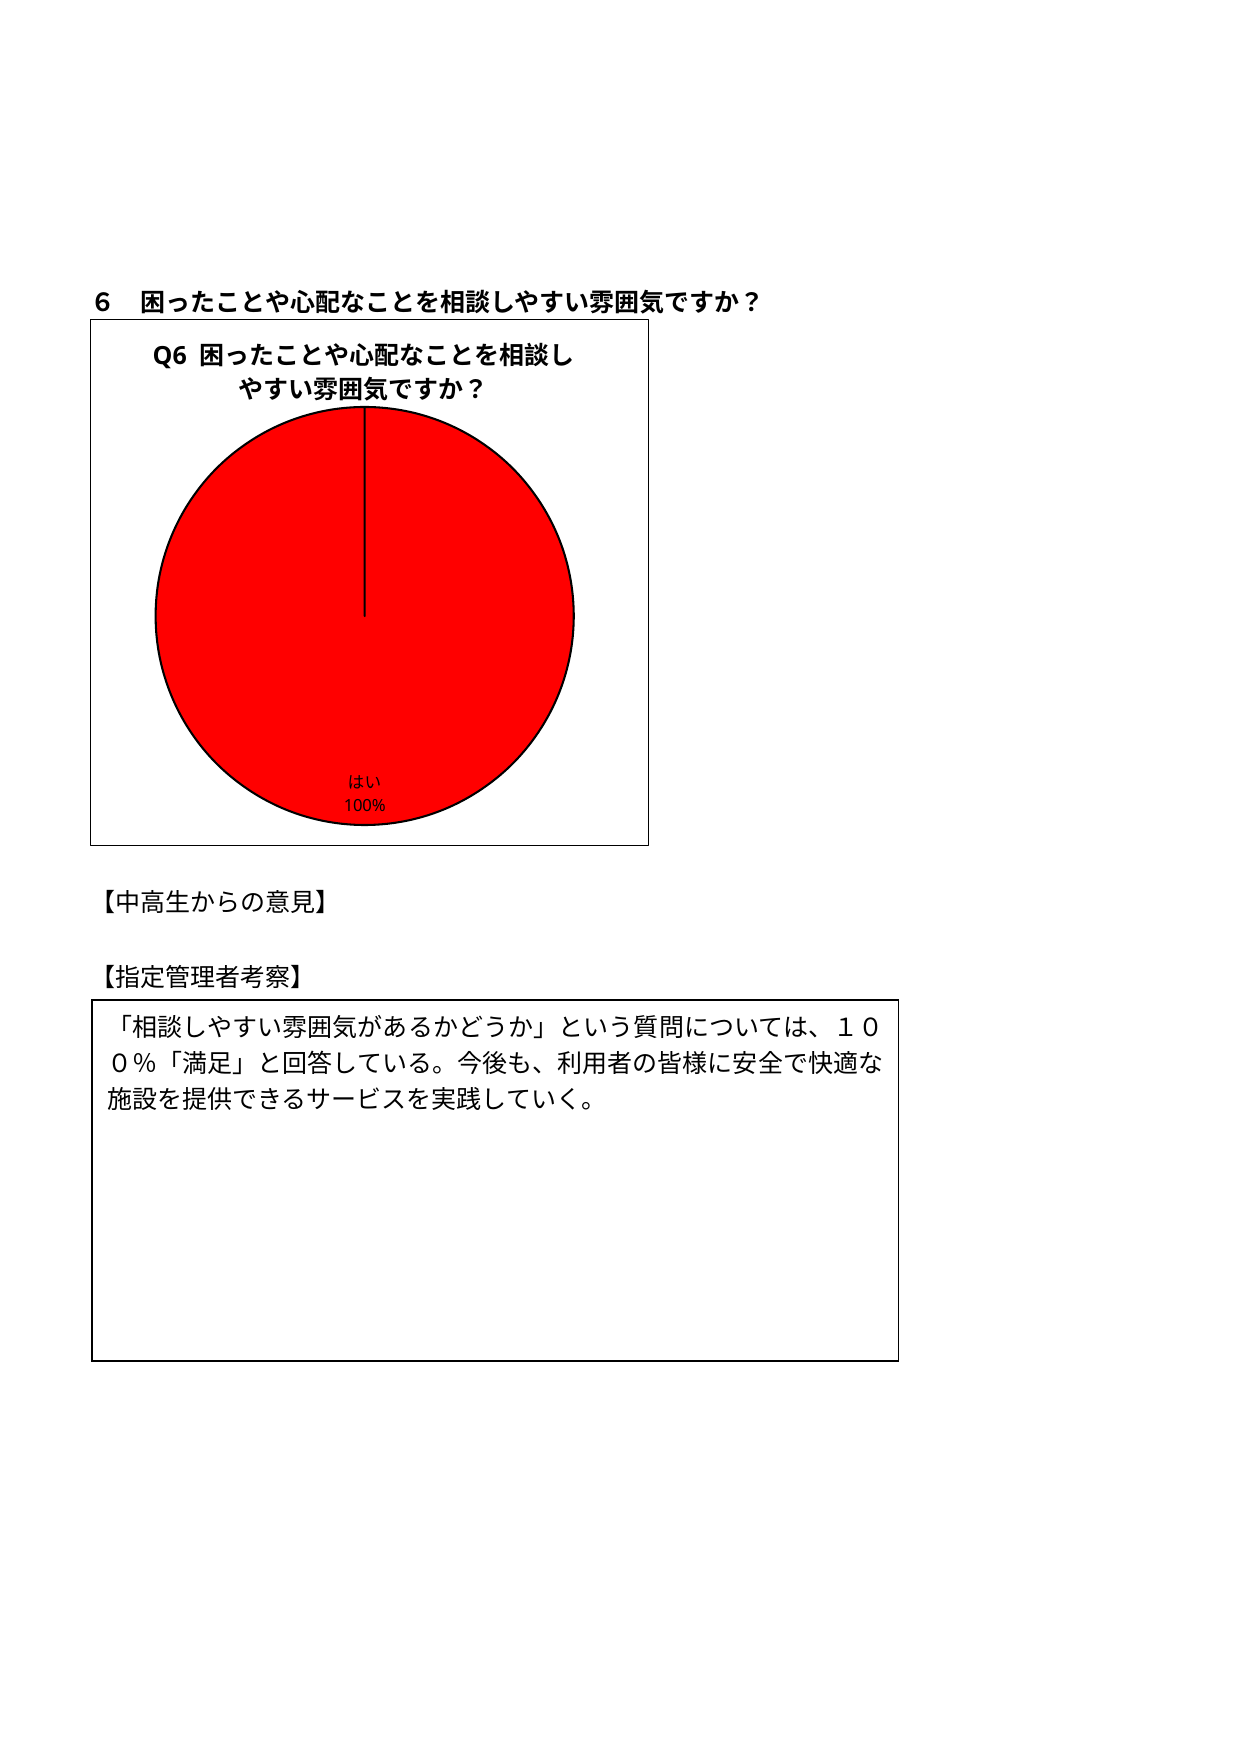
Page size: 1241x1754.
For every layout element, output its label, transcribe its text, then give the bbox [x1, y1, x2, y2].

text ６ 困ったことや心配なことを相談しやすい雰囲気ですか？ [90, 282, 1163, 319]
text 【中高生からの意見】 [90, 882, 1163, 919]
text 【指定管理者考察】 [90, 957, 1163, 994]
